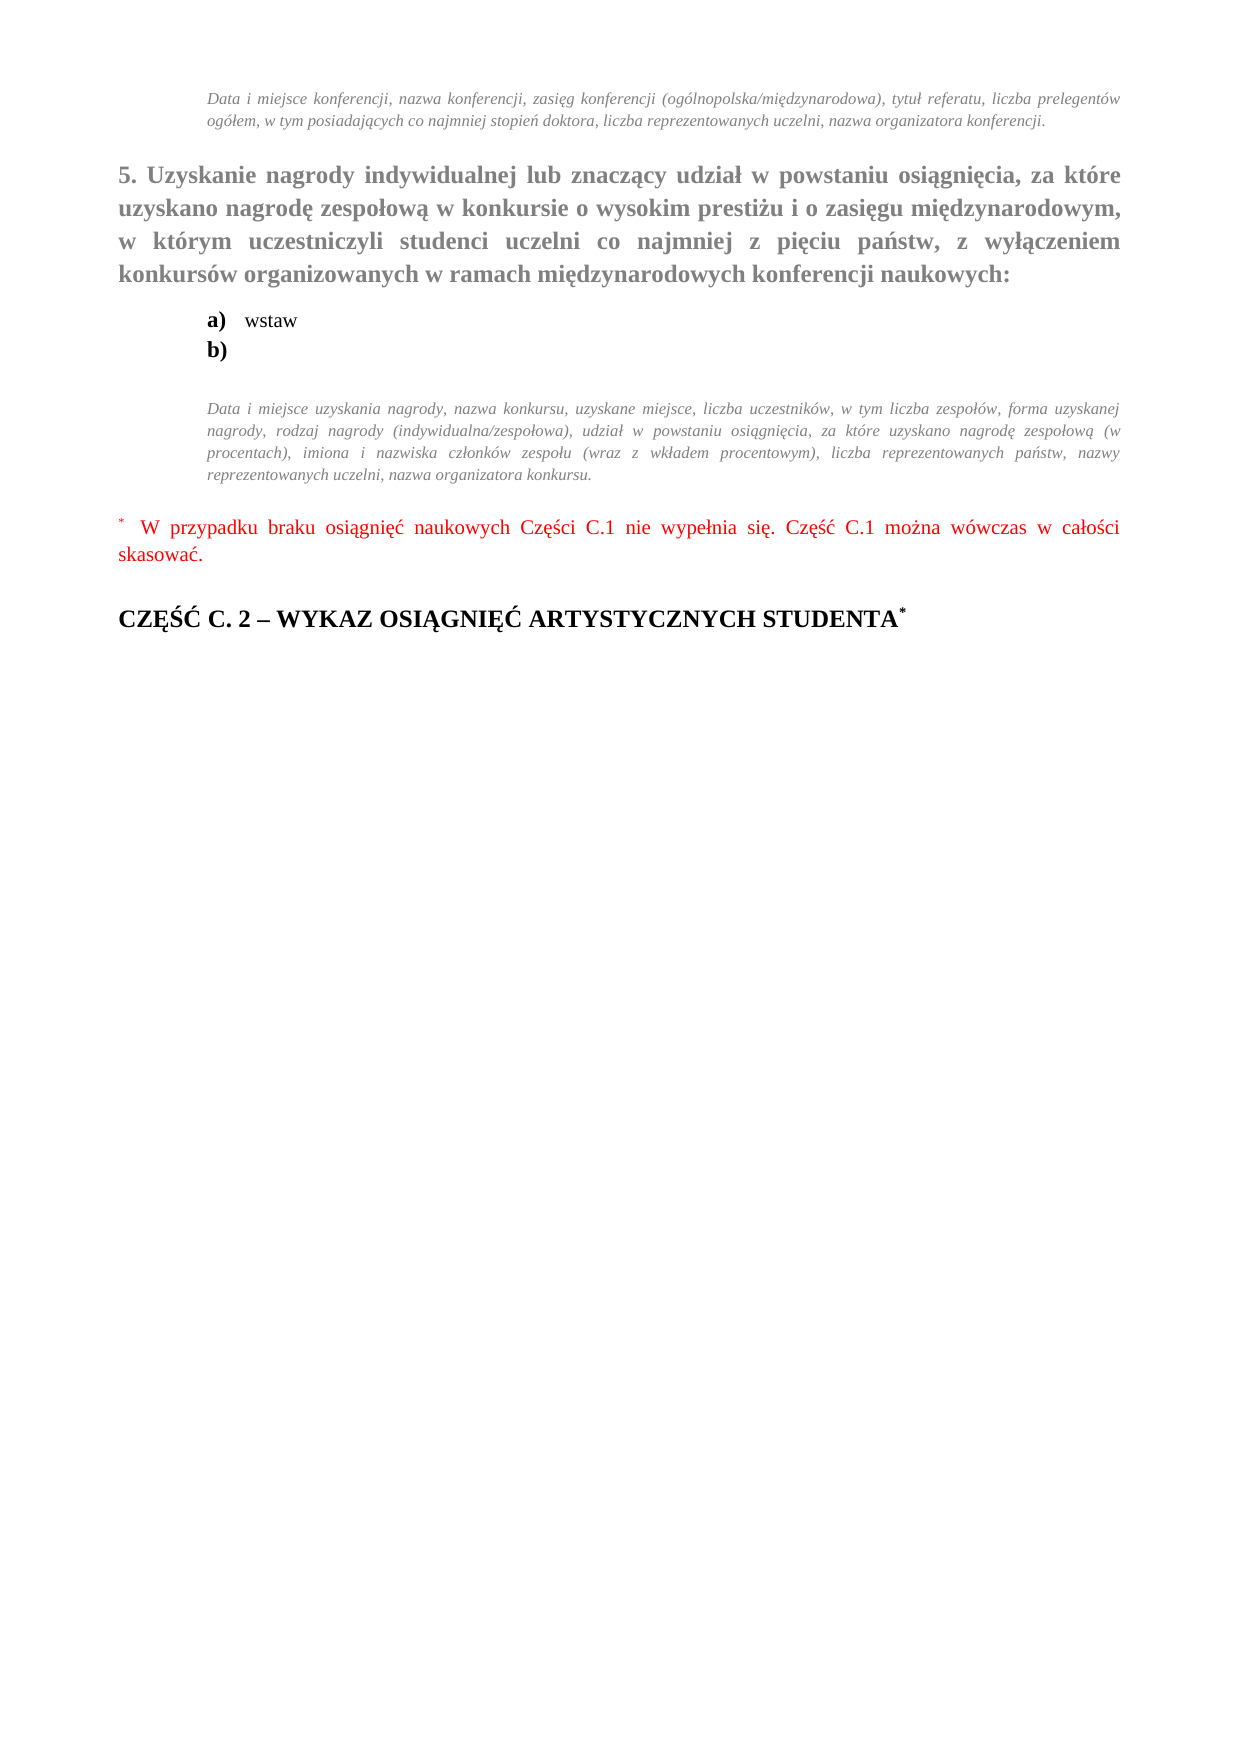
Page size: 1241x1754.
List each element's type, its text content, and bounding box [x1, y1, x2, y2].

text Data i miejsce konferencji, nazwa konferencji, zasięg konferencji (ogólnopolska/międzynarodowa), tytuł referatu, liczba prelegentów ogółem, w tym posiadających co najmniej stopień doktora, liczba reprezentowanych uczelni, nazwa organizatora konferencji. [207, 89, 1122, 130]
text CZĘŚĆ C. 2 – WYKAZ OSIĄGNIĘĆ ARTYSTYCZNYCH STUDENTA* [118, 604, 1122, 632]
text Data i miejsce uzyskania nagrody, nazwa konkursu, uzyskane miejsce, liczba uczestników, w tym liczba zespołów, forma uzyskanej nagrody, rodzaj nagrody (indywidualna/zespołowa), udział w powstaniu osiągnięcia, za które uzyskano nagrodę zespołową (w procentach), imiona i nazwiska członków zespołu (wraz z wkładem procentowym), liczba reprezentowanych państw, nazwy reprezentowanych uczelni, nazwa organizatora konkursu. [207, 399, 1122, 484]
text 5. Uzyskanie nagrody indywidualnej lub znaczący udział w powstaniu osiągnięcia, za które uzyskano nagrodę zespołową w konkursie o wysokim prestiżu i o zasięgu międzynarodowym, w którym uczestniczyli studenci uczelni co najmniej z pięciu państw, z wyłączeniem konkursów organizowanych w ramach międzynarodowych konferencji naukowych: [118, 160, 1122, 288]
text * W przypadku braku osiągnięć naukowych Części C.1 nie wypełnia się. Część C.1 można wówczas w całości skasować. [118, 515, 1122, 566]
